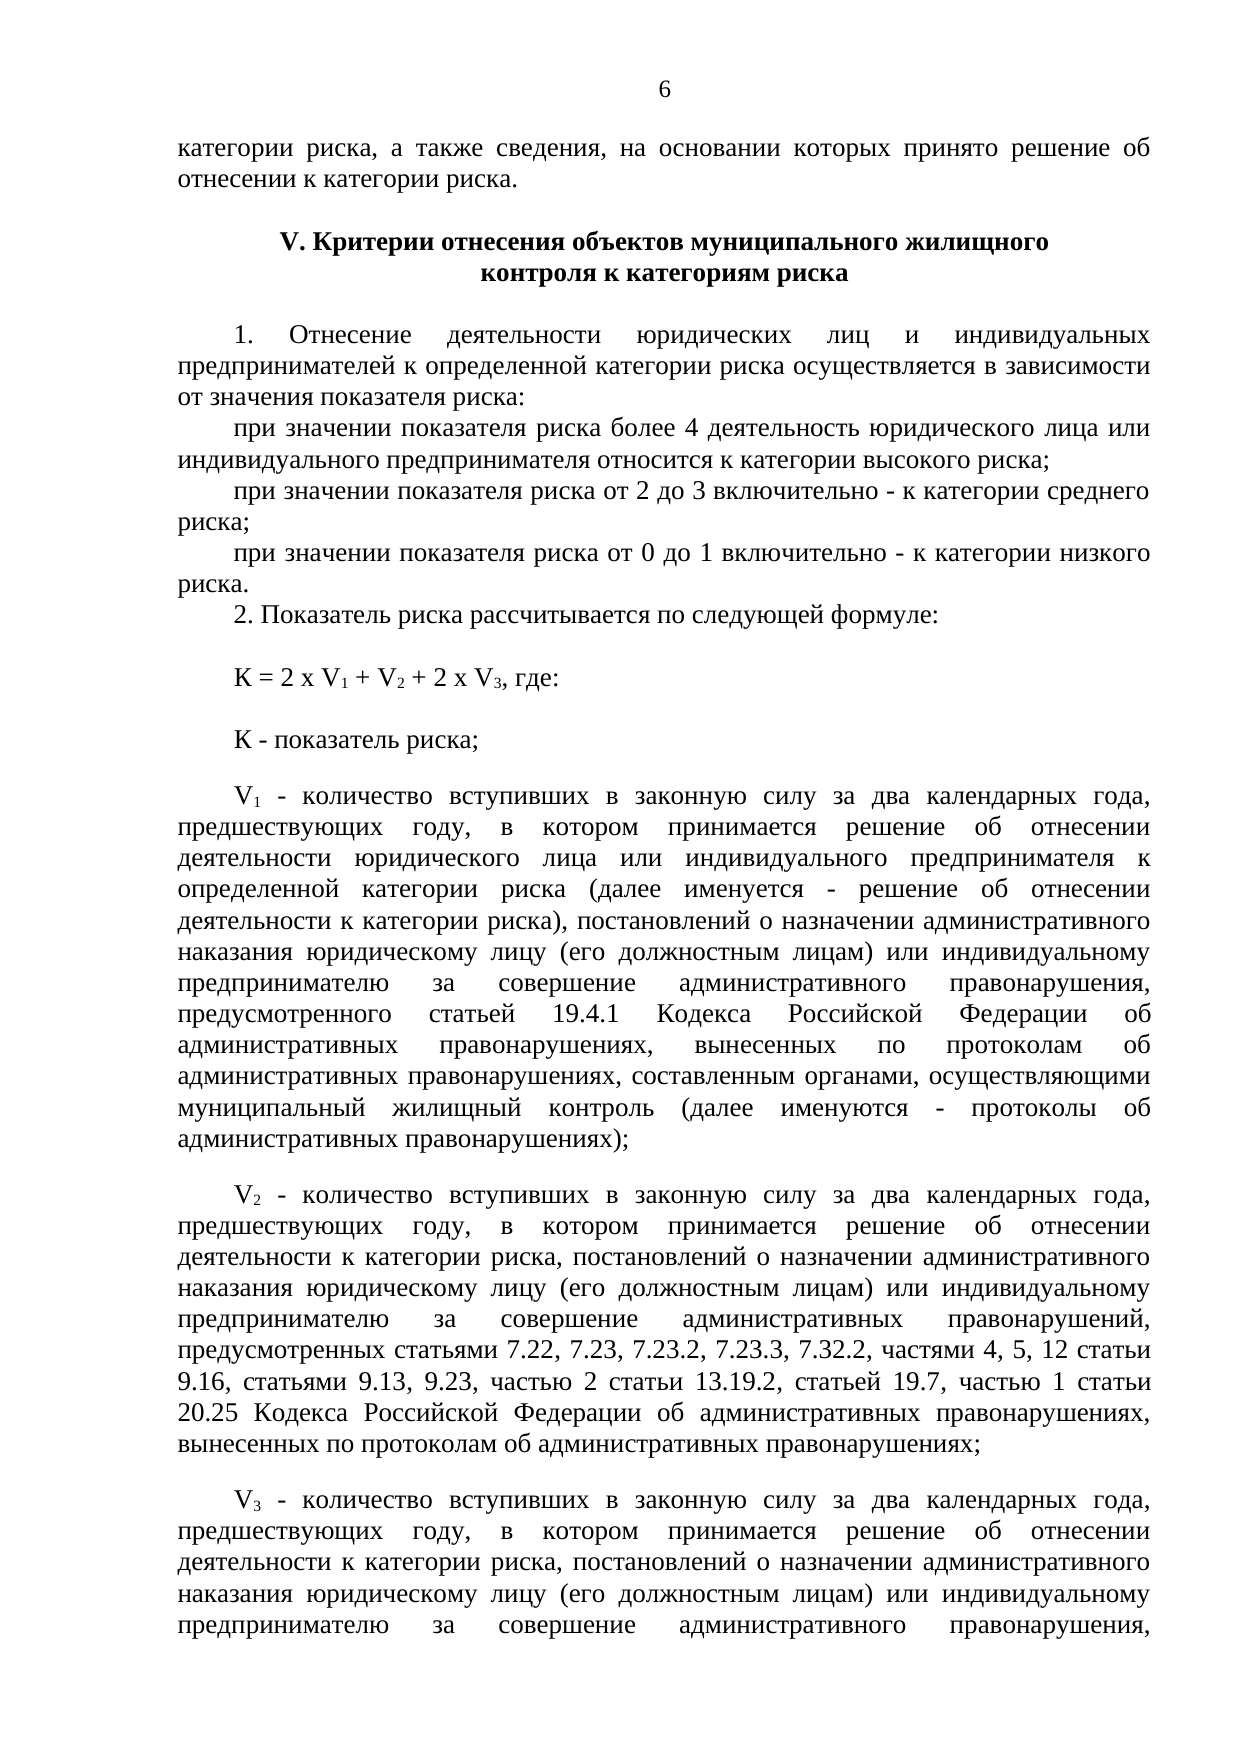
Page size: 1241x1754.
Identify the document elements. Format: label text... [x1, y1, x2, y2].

text 1. Отнесение деятельности юридических лиц и индивидуальных предпринимателей к определенной категории риска осуществляется в зависимости от значения показателя риска: [177, 318, 1152, 412]
text контроля к категориям риска [177, 256, 1152, 287]
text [177, 1483, 1152, 1639]
text К = 2 x V1 + V2 + 2 x V3, где: [177, 661, 1152, 692]
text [177, 131, 1152, 193]
text 2. Показатель риска рассчитывается по следующей формуле: [177, 598, 1152, 629]
text V2 - количество вступивших в законную силу за два календарных года, предшествующих году, в котором принимается решение об отнесении деятельности к категории риска, постановлений о назначении административного наказания юридическому лицу (его должностным лицам) или индивидуальному предпринимателю за совершение административных правонарушений, предусмотренных статьями 7.22, 7.23, 7.23.2, 7.23.3, 7.32.2, частями 4, 5, 12 статьи 9.16, статьями 9.13, 9.23, частью 2 статьи 13.19.2, статьей 19.7, частью 1 статьи 20.25 Кодекса Российской Федерации об административных правонарушениях, вынесенных по протоколам об административных правонарушениях; [177, 1178, 1152, 1458]
text при значении показателя риска от 0 до 1 включительно - к категории низкого риска. [177, 536, 1152, 598]
text при значении показателя риска более 4 деятельность юридического лица или индивидуального предпринимателя относится к категории высокого риска; [177, 412, 1152, 474]
text при значении показателя риска от 2 до 3 включительно - к категории среднего риска; [177, 474, 1152, 536]
text V1 - количество вступивших в законную силу за два календарных года, предшествующих году, в котором принимается решение об отнесении деятельности юридического лица или индивидуального предпринимателя к определенной категории риска (далее именуется - решение об отнесении деятельности к категории риска), постановлений о назначении административного наказания юридическому лицу (его должностным лицам) или индивидуальному предпринимателю за совершение административного правонарушения, предусмотренного статьей 19.4.1 Кодекса Российской Федерации об административных правонарушениях, вынесенных по протоколам об административных правонарушениях, составленным органами, осуществляющими муниципальный жилищный контроль (далее именуются - протоколы об административных правонарушениях); [177, 779, 1152, 1153]
text К - показатель риска; [177, 723, 1152, 754]
text V. Критерии отнесения объектов муниципального жилищного [177, 225, 1152, 256]
